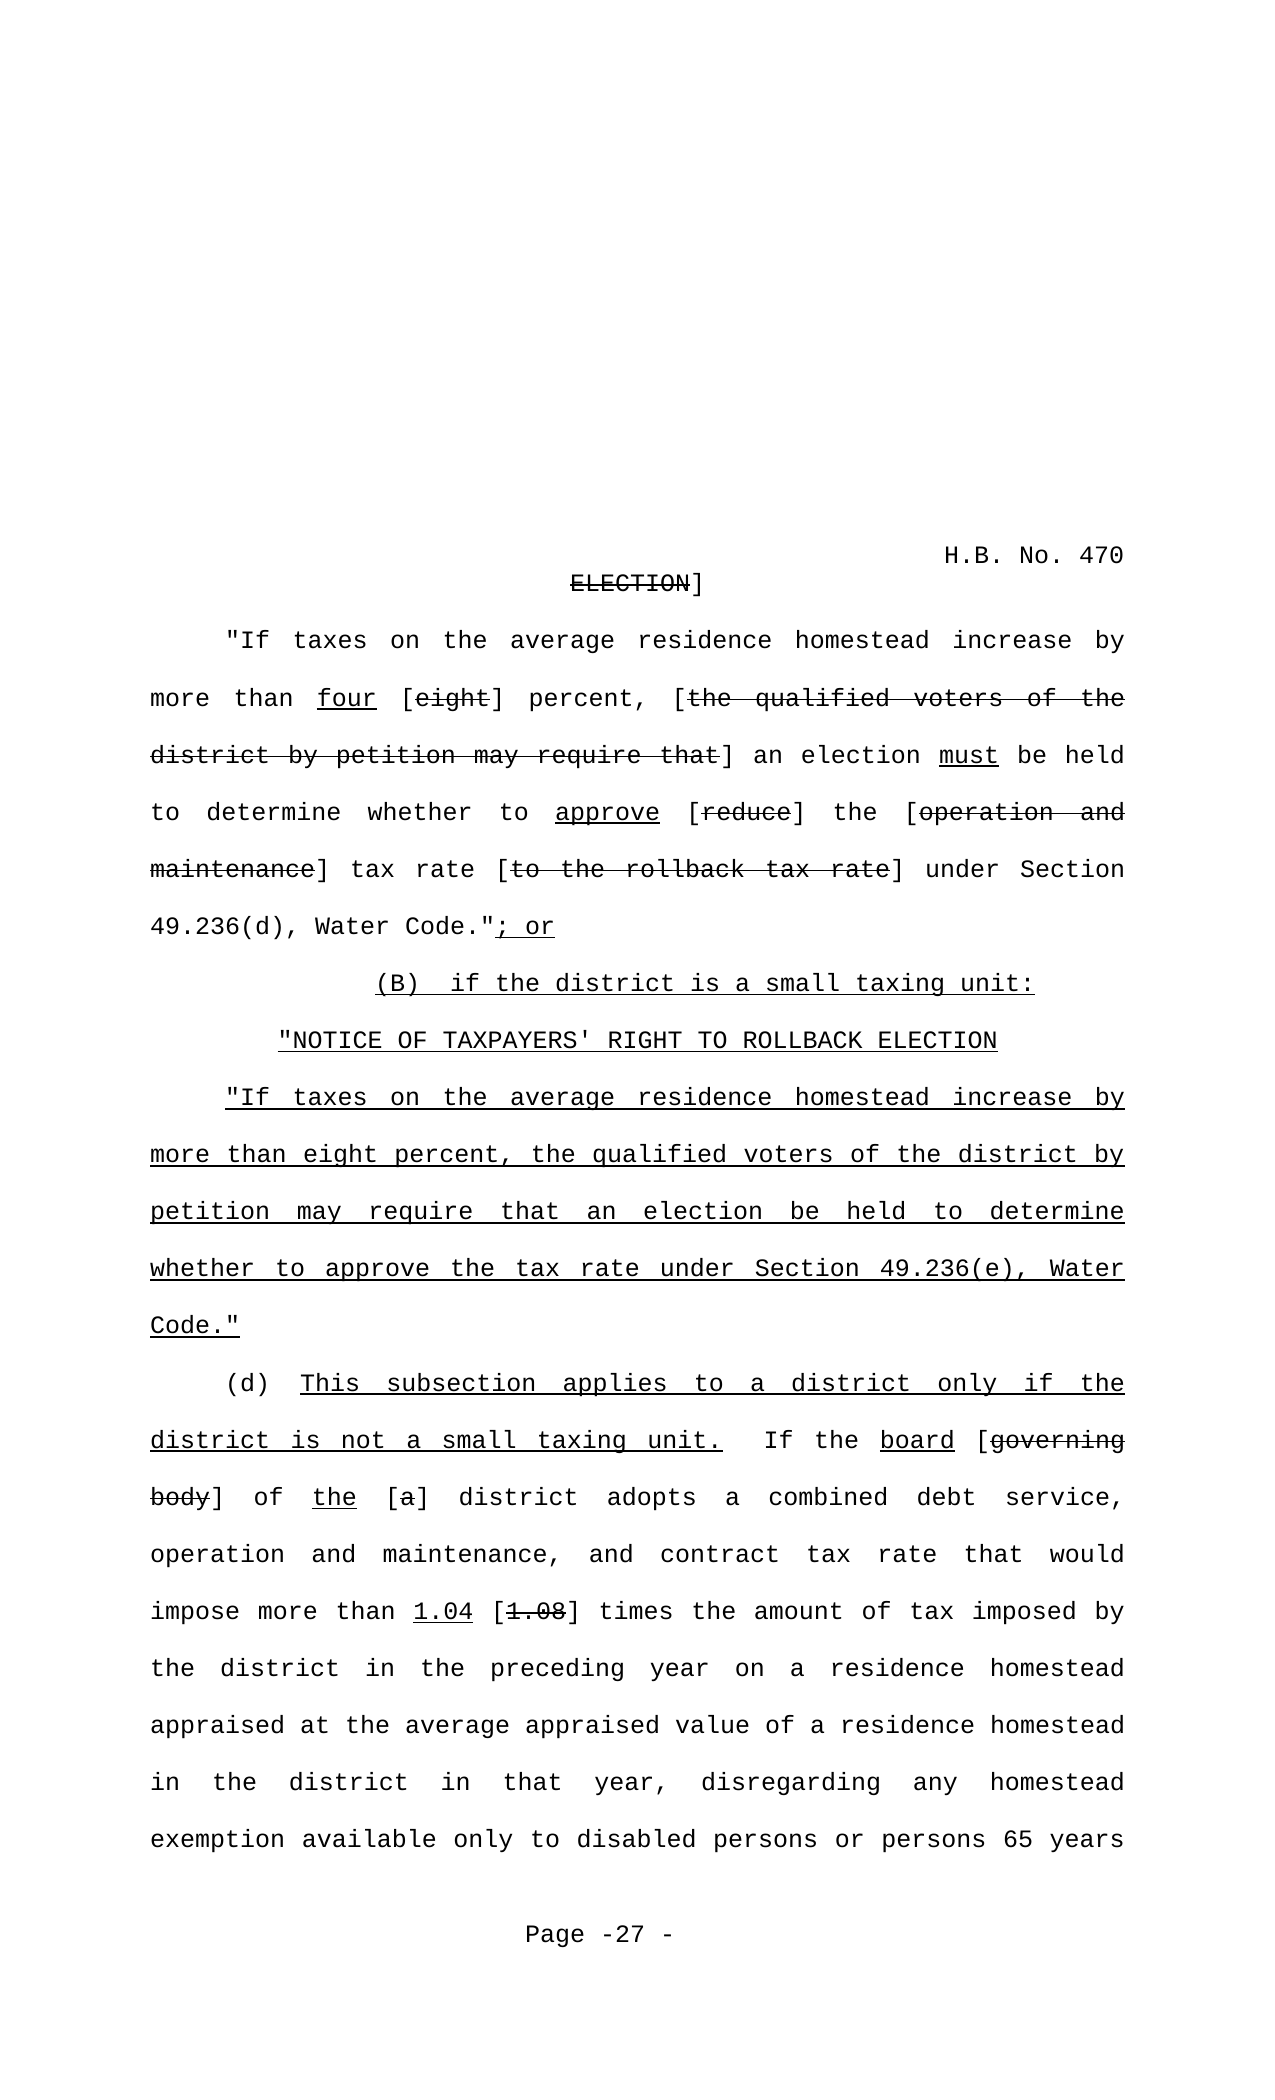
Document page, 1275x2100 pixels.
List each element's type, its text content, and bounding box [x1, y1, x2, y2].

text (B) if the district is a small taxing unit: [150, 970, 1125, 999]
text "If taxes on the average residence homestead increase by more than eight percent, the qualified voters of the district by petition may require that an election be held to determine whether to approve the tax rate under Section 49.236(e), Water Code." [150, 1084, 1125, 1165]
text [150, 1370, 1125, 1855]
text "NOTICE OF TAXPAYERS' RIGHT TO ROLLBACK ELECTION [150, 1027, 1125, 1056]
text "If taxes on the average residence homestead increase by more than eight percent, the qualified voters of the district by petition may require that an election be held to determine whether to approve the tax rate under Section 49.236(e), Water Code." [150, 1224, 1125, 1279]
text "If taxes on the average residence homestead increase by more than eight percent, the qualified voters of the district by petition may require that an election be held to determine whether to approve the tax rate under Section 49.236(e), Water Code." [150, 1167, 1125, 1222]
text "If taxes on the average residence homestead increase by more than four [eight] percent, [the qualified voters of the district by petition may require that] an election must be held to determine whether to approve [reduce] the [operation and maintenance] tax rate [to the rollback tax rate] under Section 49.236(d), Water Code."; or [150, 628, 1125, 942]
text "If taxes on the average residence homestead increase by more than eight percent, the qualified voters of the district by petition may require that an election be held to determine whether to approve the tax rate under Section 49.236(e), Water Code." [150, 1281, 1125, 1341]
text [150, 571, 1125, 599]
